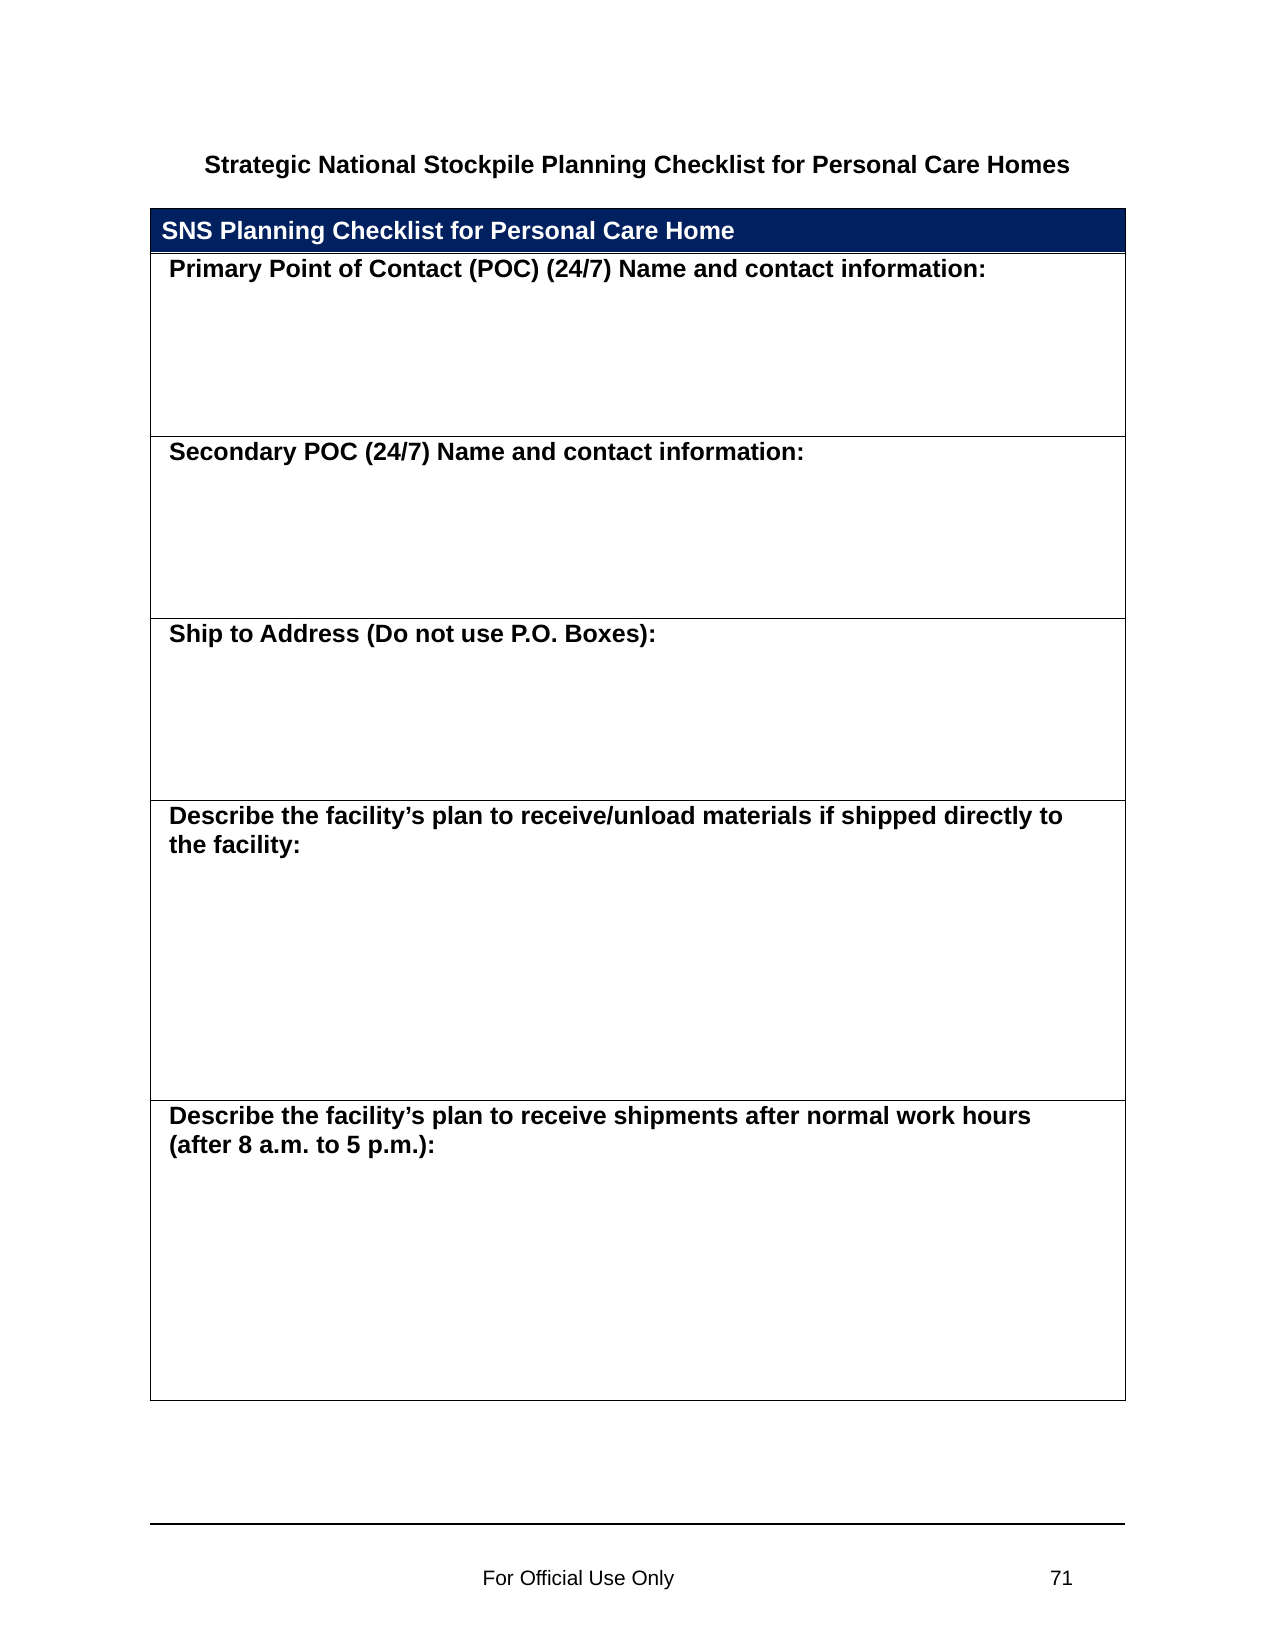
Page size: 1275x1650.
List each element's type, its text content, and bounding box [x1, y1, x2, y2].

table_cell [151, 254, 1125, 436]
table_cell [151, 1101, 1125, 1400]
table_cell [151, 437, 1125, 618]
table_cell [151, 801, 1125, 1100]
subtitle Strategic National Stockpile Planning Checklist for Personal Care Homes [150, 150, 1125, 179]
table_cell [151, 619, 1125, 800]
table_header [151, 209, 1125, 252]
